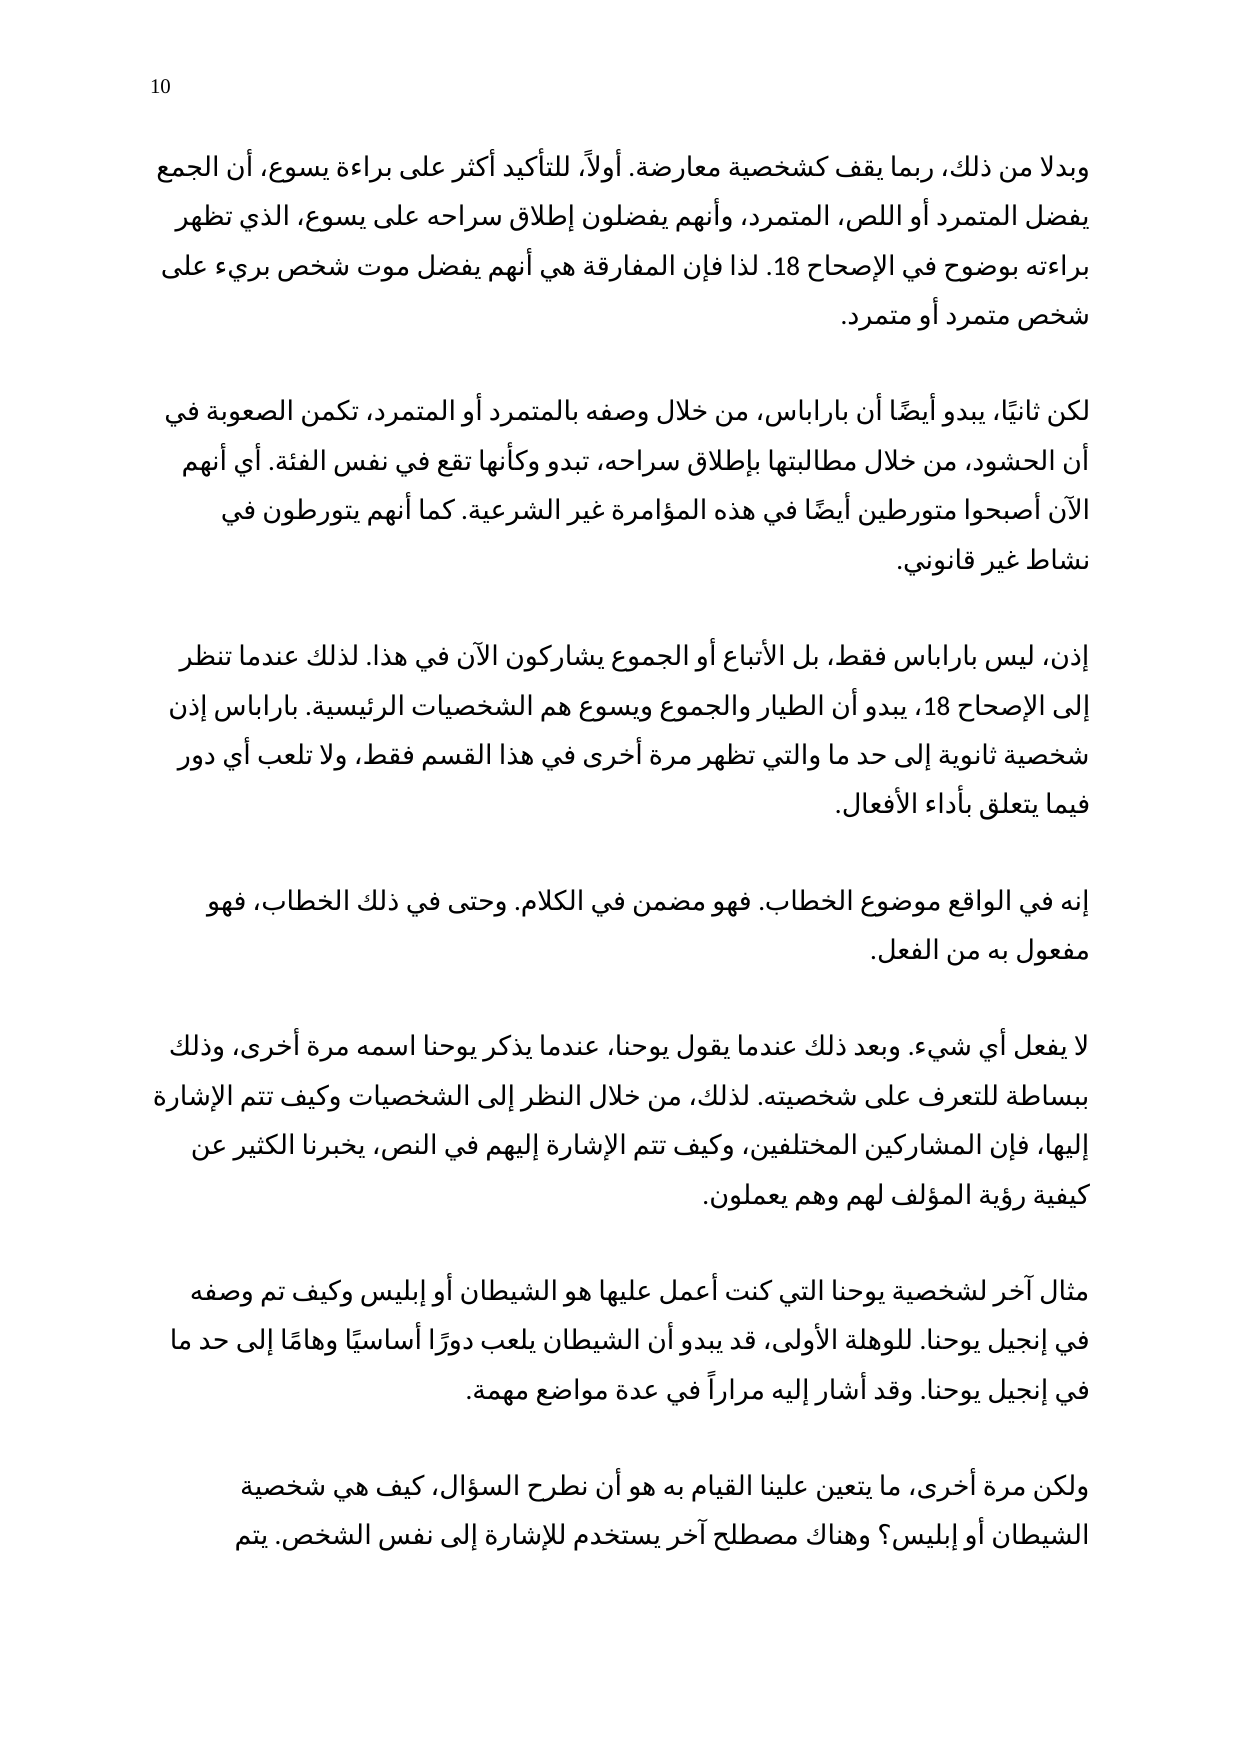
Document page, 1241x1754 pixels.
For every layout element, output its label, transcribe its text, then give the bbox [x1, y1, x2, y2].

text إنه في الواقع موضوع الخطاب. فهو مضمن في الكلام. وحتى في ذلك الخطاب، فهو مفعول به من الفعل. [150, 884, 1090, 966]
text مثال آخر لشخصية يوحنا التي كنت أعمل عليها هو الشيطان أو إبليس وكيف تم وصفه في إنجيل يوحنا. للوهلة الأولى، قد يبدو أن الشيطان يلعب دورًا أساسيًا وهامًا إلى حد ما في إنجيل يوحنا. وقد أشار إليه مراراً في عدة مواضع مهمة. [150, 1274, 1090, 1406]
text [150, 1469, 1090, 1552]
text وبدلا من ذلك، ربما يقف كشخصية معارضة. أولاً، للتأكيد أكثر على براءة يسوع، أن الجمع يفضل المتمرد أو اللص، المتمرد، وأنهم يفضلون إطلاق سراحه على يسوع، الذي تظهر براءته بوضوح في الإصحاح 18. لذا فإن المفارقة هي أنهم يفضل موت شخص بريء على شخص متمرد أو متمرد. [150, 150, 1090, 331]
text إذن، ليس باراباس فقط، بل الأتباع أو الجموع يشاركون الآن في هذا. لذلك عندما تنظر إلى الإصحاح 18، يبدو أن الطيار والجموع ويسوع هم الشخصيات الرئيسية. باراباس إذن شخصية ثانوية إلى حد ما والتي تظهر مرة أخرى في هذا القسم فقط، ولا تلعب أي دور فيما يتعلق بأداء الأفعال. [150, 639, 1090, 821]
text لا يفعل أي شيء. وبعد ذلك عندما يقول يوحنا، عندما يذكر يوحنا اسمه مرة أخرى، وذلك ببساطة للتعرف على شخصيته. لذلك، من خلال النظر إلى الشخصيات وكيف تتم الإشارة إليها، فإن المشاركين المختلفين، وكيف تتم الإشارة إليهم في النص، يخبرنا الكثير عن كيفية رؤية المؤلف لهم وهم يعملون. [150, 1029, 1090, 1211]
text لكن ثانيًا، يبدو أيضًا أن باراباس، من خلال وصفه بالمتمرد أو المتمرد، تكمن الصعوبة في أن الحشود، من خلال مطالبتها بإطلاق سراحه، تبدو وكأنها تقع في نفس الفئة. أي أنهم الآن أصبحوا متورطين أيضًا في هذه المؤامرة غير الشرعية. كما أنهم يتورطون في نشاط غير قانوني. [150, 394, 1090, 576]
